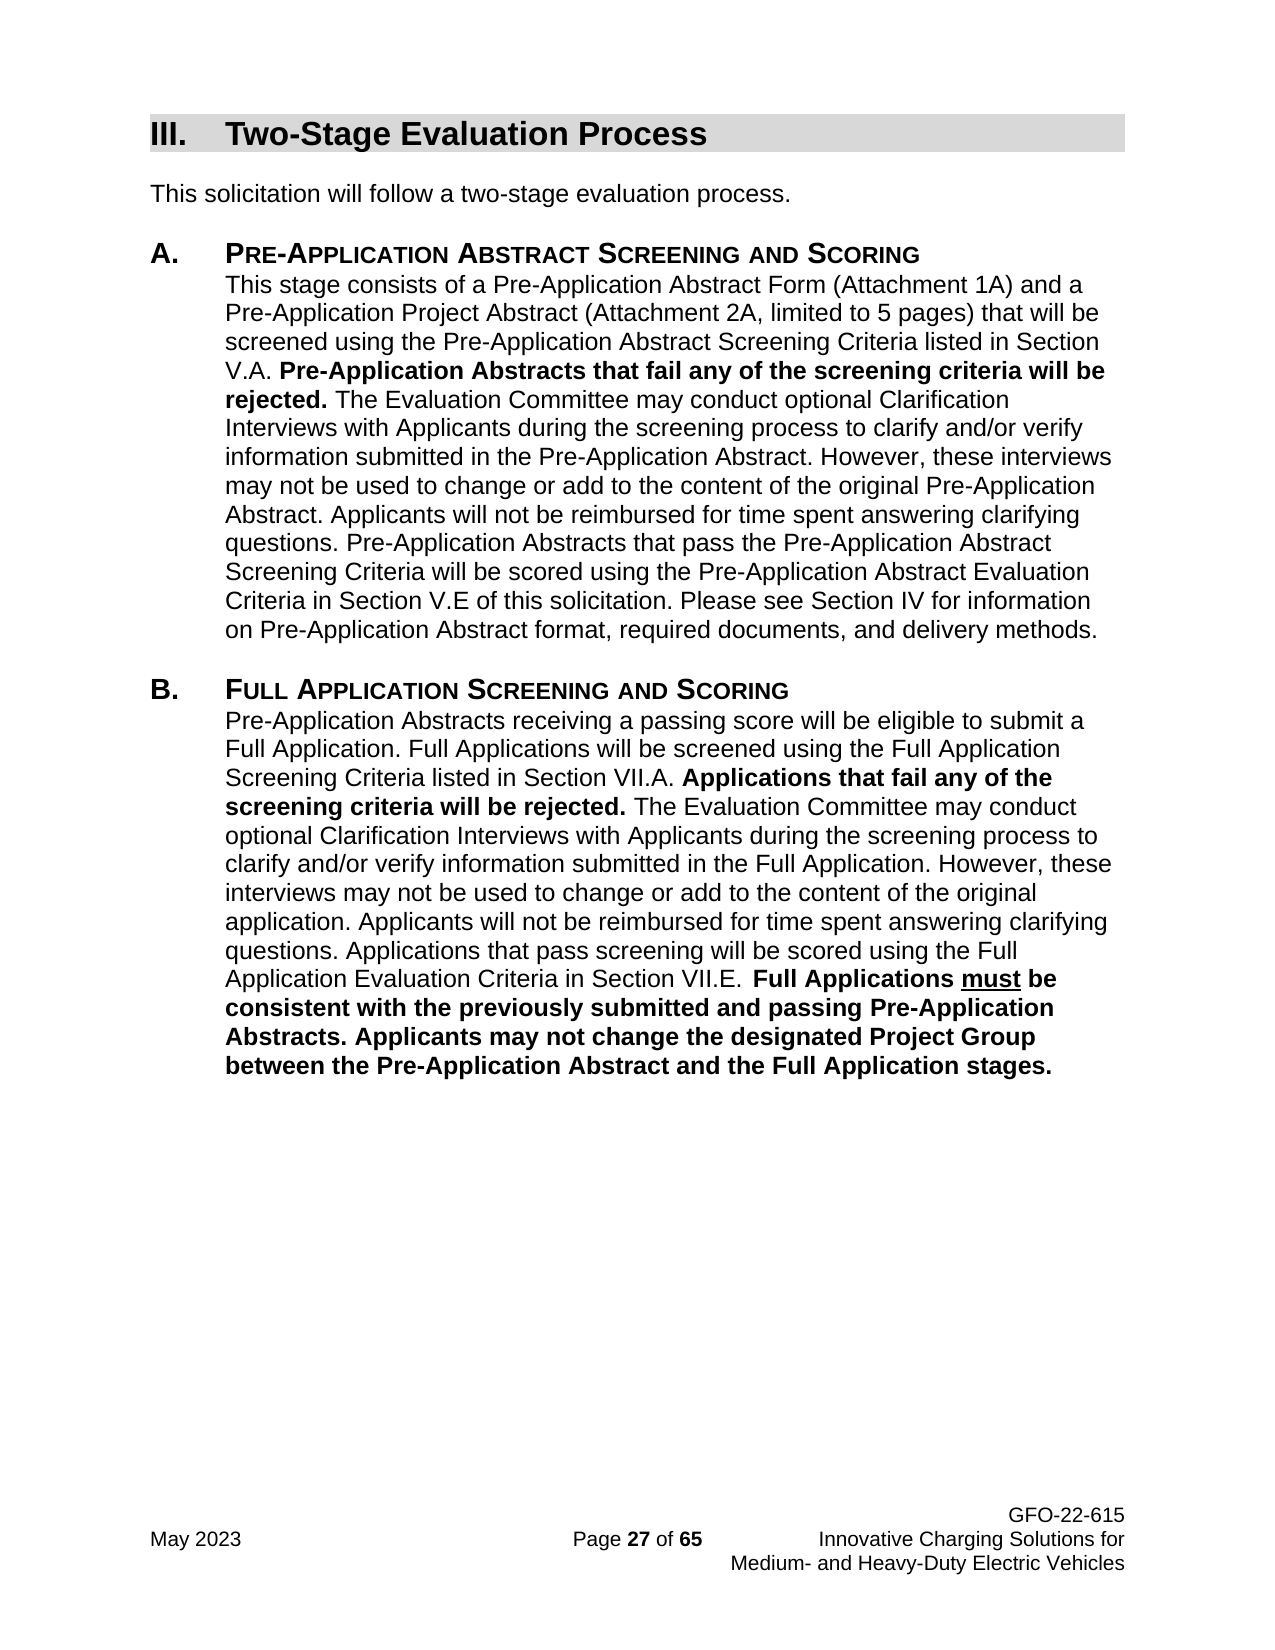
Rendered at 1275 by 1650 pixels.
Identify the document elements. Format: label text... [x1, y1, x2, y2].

text This stage consists of a Pre-Application Abstract Form (Attachment 1A) and a Pre-Application Project Abstract (Attachment 2A, limited to 5 pages) that will be screened using the Pre-Application Abstract Screening Criteria listed in Section V.A. Pre-Application Abstracts that fail any of the screening criteria will be rejected. The Evaluation Committee may conduct optional Clarification Interviews with Applicants during the screening process to clarify and/or verify information submitted in the Pre-Application Abstract. However, these interviews may not be used to change or add to the content of the original Pre-Application Abstract. Applicants will not be reimbursed for time spent answering clarifying questions. Pre-Application Abstracts that pass the Pre-Application Abstract Screening Criteria will be scored using the Pre-Application Abstract Evaluation Criteria in Section V.E of this solicitation. Please see Section IV for information on Pre-Application Abstract format, required documents, and delivery methods. [225, 270, 1125, 643]
text This solicitation will follow a two-stage evaluation process. [150, 179, 1125, 207]
subtitle Full Application Screening and Scoring [150, 672, 1125, 706]
text Pre-Application Abstracts receiving a passing score will be eligible to submit a Full Application. Full Applications will be screened using the Full Application Screening Criteria listed in Section VII.A. Applications that fail any of the screening criteria will be rejected. The Evaluation Committee may conduct optional Clarification Interviews with Applicants during the screening process to clarify and/or verify information submitted in the Full Application. However, these interviews may not be used to change or add to the content of the original application. Applicants will not be reimbursed for time spent answering clarifying questions. Applications that pass screening will be scored using the Full Application Evaluation Criteria in Section VII.E. Full Applications must be consistent with the previously submitted and passing Pre-Application Abstracts. Applicants may not change the designated Project Group between the Pre-Application Abstract and the Full Application stages. [225, 706, 1125, 1079]
subtitle Pre-Application Abstract Screening and Scoring [150, 236, 1125, 270]
subtitle III. Two-Stage Evaluation Process [150, 114, 1125, 152]
